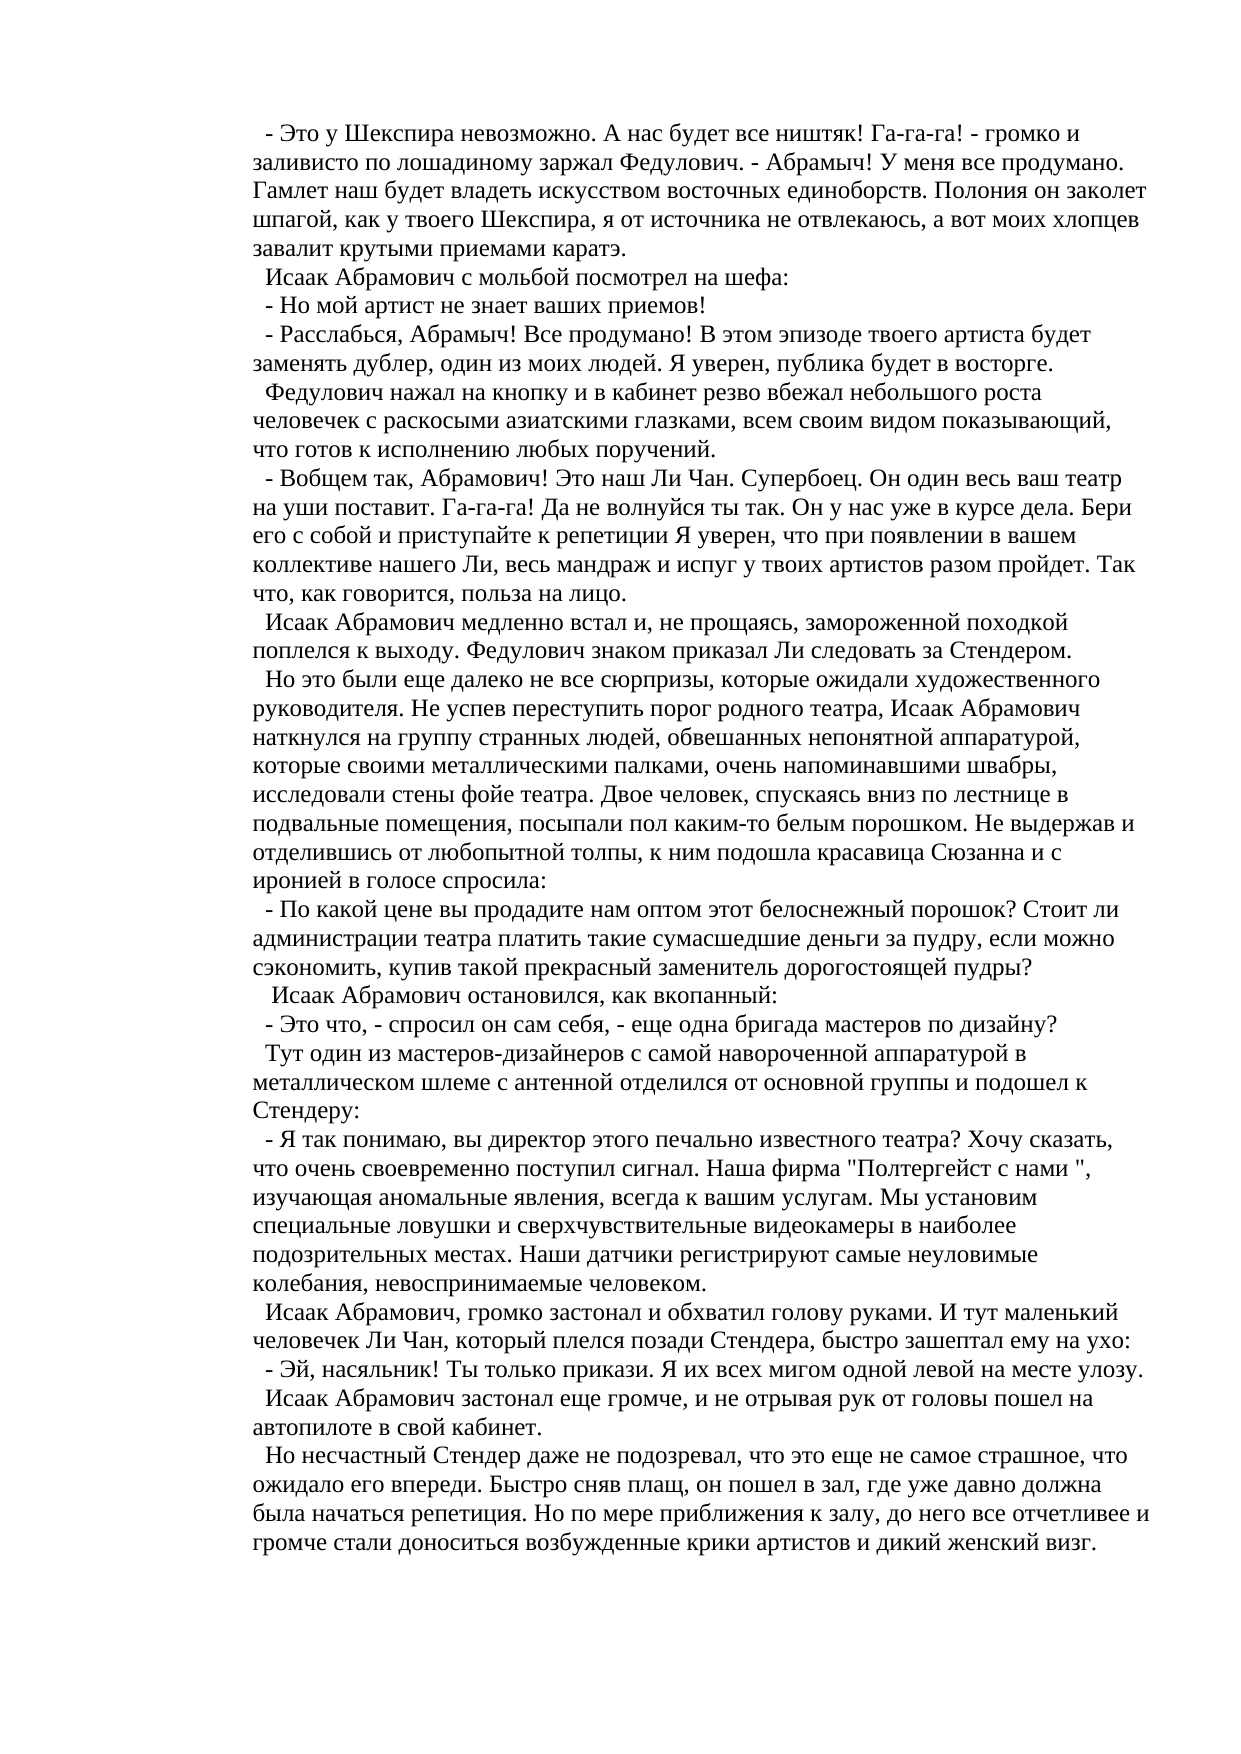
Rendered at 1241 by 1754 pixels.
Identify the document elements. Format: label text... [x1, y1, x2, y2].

text Исаак Абрамович медленно встал и, не прощаясь, замороженной походкой поплелся к выходу. Федулович знаком приказал Ли следовать за Стендером. [252, 607, 1152, 664]
text - Но мой артист не знает ваших приемов! [252, 291, 1152, 319]
text Но это были еще далеко не все сюрпризы, которые ожидали художественного руководителя. Не успев переступить порог родного театра, Исаак Абрамович наткнулся на группу странных людей, обвешанных непонятной аппаратурой, которые своими металлическими палками, очень напоминавшими швабры, исследовали стены фойе театра. Двое человек, спускаясь вниз по лестнице в подвальные помещения, посыпали пол каким-то белым порошком. Не выдержав и отделившись от любопытной толпы, к ним подошла красавица Сюзанна и с иронией в голосе спросила: [252, 664, 1152, 894]
text Исаак Абрамович застонал еще громче, и не отрывая рук от головы пошел на автопилоте в свой кабинет. [252, 1383, 1152, 1441]
text - Я так понимаю, вы директор этого печально известного театра? Хочу сказать, что очень своевременно поступил сигнал. Наша фирма "Полтергейст с нами ", изучающая аномальные явления, всегда к вашим услугам. Мы установим специальные ловушки и сверхчувствительные видеокамеры в наиболее подозрительных местах. Наши датчики регистрируют самые неуловимые колебания, невоспринимаемые человеком. [252, 1124, 1152, 1297]
text Исаак Абрамович, громко застонал и обхватил голову руками. И тут маленький человечек Ли Чан, который плелся позади Стендера, быстро зашептал ему на ухо: [252, 1297, 1152, 1354]
text - Это что, - спросил он сам себя, - еще одна бригада мастеров по дизайну? [252, 1009, 1152, 1038]
text Исаак Абрамович с мольбой посмотрел на шефа: [252, 262, 1152, 291]
text Но несчастный Стендер даже не подозревал, что это еще не самое страшное, что ожидало его впереди. Быстро сняв плащ, он пошел в зал, где уже давно должна была начаться репетиция. Но по мере приближения к залу, до него все отчетливее и громче стали доноситься возбужденные крики артистов и дикий женский визг. [252, 1441, 1152, 1556]
text - Расслабься, Абрамыч! Все продумано! В этом эпизоде твоего артиста будет заменять дублер, один из моих людей. Я уверен, публика будет в восторге. [252, 319, 1152, 377]
text - Вобщем так, Абрамович! Это наш Ли Чан. Супербоец. Он один весь ваш театр на уши поставит. Га-га-га! Да не волнуйся ты так. Он у нас уже в курсе дела. Бери его с собой и приступайте к репетиции Я уверен, что при появлении в вашем коллективе нашего Ли, весь мандраж и испуг у твоих артистов разом пройдет. Так что, как говорится, польза на лицо. [252, 463, 1152, 607]
text - По какой цене вы продадите нам оптом этот белоснежный порошок? Стоит ли администрации театра платить такие сумасшедшие деньги за пудру, если можно сэкономить, купив такой прекрасный заменитель дорогостоящей пудры? [252, 894, 1152, 981]
text Исаак Абрамович остановился, как вкопанный: [252, 981, 1152, 1009]
text - Это у Шекспира невозможно. А нас будет все ништяк! Га-га-га! - громко и заливисто по лошадиному заржал Федулович. - Абрамыч! У меня все продумано. Гамлет наш будет владеть искусством восточных единоборств. Полония он заколет шпагой, как у твоего Шекспира, я от источника не отвлекаюсь, а вот моих хлопцев завалит крутыми приемами каратэ. [252, 118, 1152, 262]
text - Эй, насяльник! Ты только прикази. Я их всех мигом одной левой на месте улозу. [252, 1354, 1152, 1383]
text Федулович нажал на кнопку и в кабинет резво вбежал небольшого роста человечек с раскосыми азиатскими глазками, всем своим видом показывающий, что готов к исполнению любых поручений. [252, 377, 1152, 463]
text Тут один из мастеров-дизайнеров с самой навороченной аппаратурой в металлическом шлеме с антенной отделился от основной группы и подошел к Стендеру: [252, 1038, 1152, 1124]
